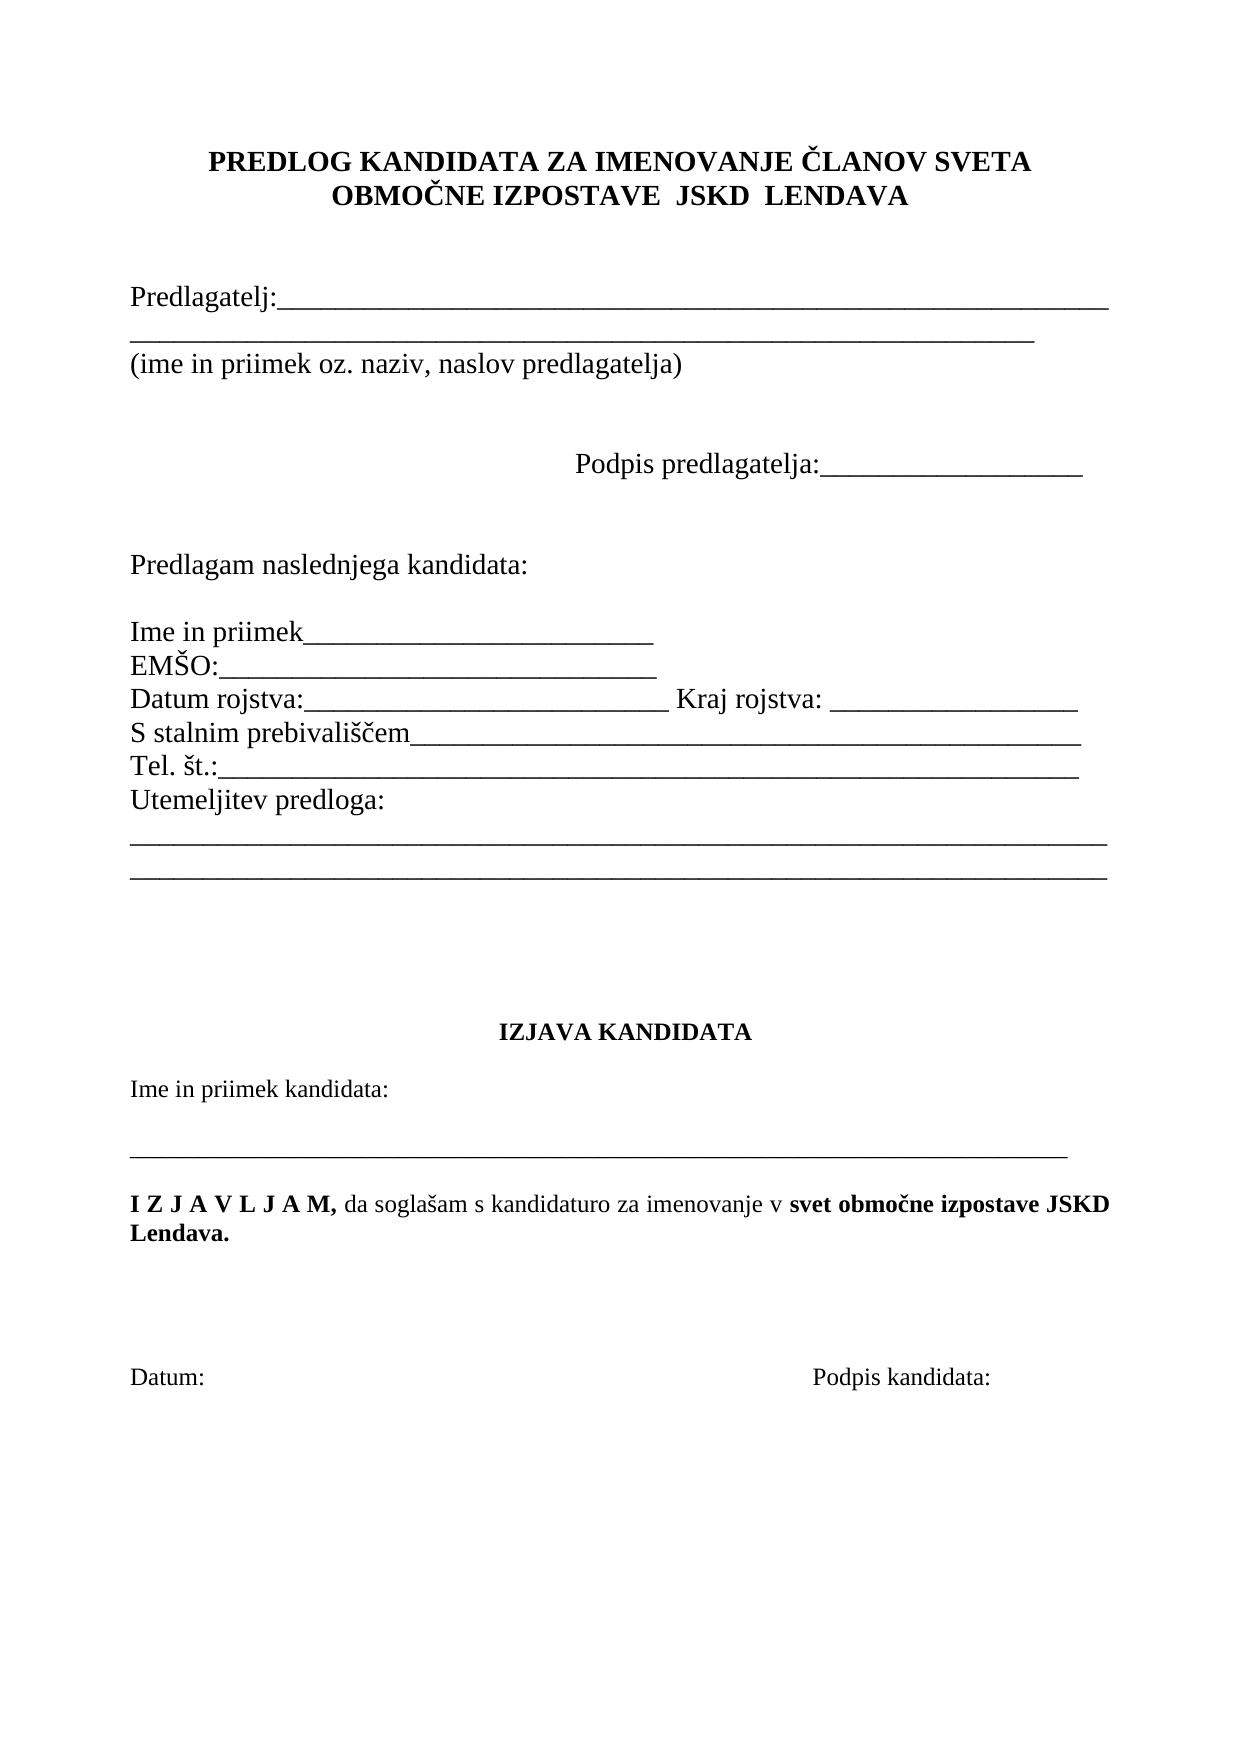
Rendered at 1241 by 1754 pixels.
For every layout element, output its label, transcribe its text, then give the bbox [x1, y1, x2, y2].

text Predlagam naslednjega kandidata: [130, 547, 1110, 581]
text Tel. št.:___________________________________________________________ [130, 748, 1110, 782]
text ___________________________________________________________________________ [130, 1132, 1110, 1160]
text Podpis predlagatelja:__________________ [130, 446, 1110, 480]
text (ime in priimek oz. naziv, naslov predlagatelja) [130, 346, 1110, 379]
text Datum rojstva:_________________________ Kraj rojstva: _________________ [130, 681, 1110, 715]
text S stalnim prebivališčem______________________________________________ [130, 715, 1110, 748]
text Ime in priimek________________________ EMŠO:______________________________ [130, 614, 1110, 681]
text I Z J A V L J A M, da soglašam s kandidaturo za imenovanje v svet območne izpostave JSKD Lendava. [130, 1189, 1110, 1247]
text IZJAVA KANDIDATA [425, 1017, 1110, 1045]
text Utemeljitev predloga: ______________________________________________________________________________________________________________________________________ [130, 782, 1110, 882]
text PREDLOG KANDIDATA ZA IMENOVANJE ČLANOV SVETA OBMOČNE IZPOSTAVE JSKD LENDAVA [130, 144, 1110, 212]
text Datum: Podpis kandidata: [130, 1362, 1110, 1390]
text Predlagatelj:_______________________________________________________________________________________________________________________ [130, 279, 1110, 346]
text Ime in priimek kandidata: [130, 1074, 1110, 1103]
